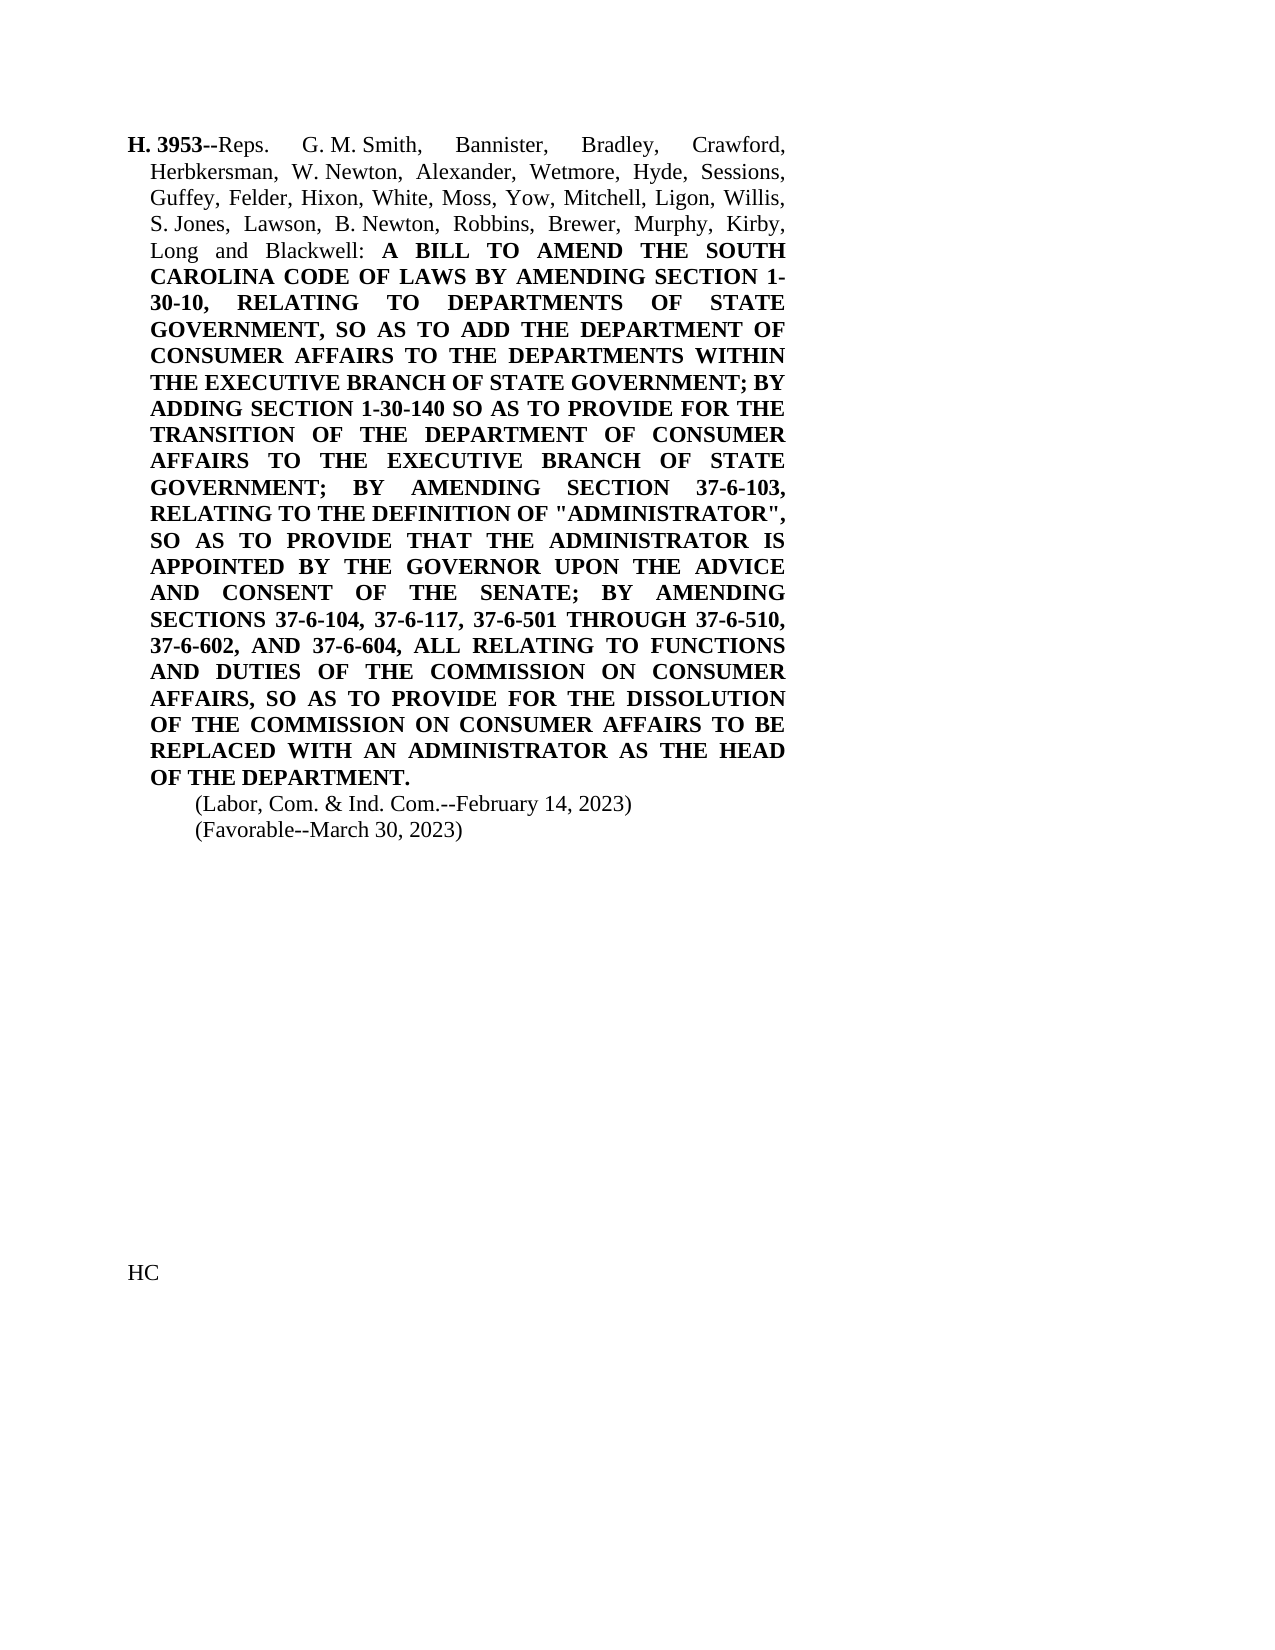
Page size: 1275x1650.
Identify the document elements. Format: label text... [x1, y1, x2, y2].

text (Labor, Com. & Ind. Com.--February 14, 2023) [195, 790, 786, 817]
text (Favorable--March 30, 2023) [195, 817, 786, 843]
text H. 3953--Reps. G. M. Smith, Bannister, Bradley, Crawford, Herbkersman, W. Newton, Alexander, Wetmore, Hyde, Sessions, Guffey, Felder, Hixon, White, Moss, Yow, Mitchell, Ligon, Willis, S. Jones, Lawson, B. Newton, Robbins, Brewer, Murphy, Kirby, Long and Blackwell: A BILL TO AMEND THE SOUTH CAROLINA CODE OF LAWS BY AMENDING SECTION 1-30-10, RELATING TO DEPARTMENTS OF STATE GOVERNMENT, SO AS TO ADD THE DEPARTMENT OF CONSUMER AFFAIRS TO THE DEPARTMENTS WITHIN THE EXECUTIVE BRANCH OF STATE GOVERNMENT; BY ADDING SECTION 1-30-140 SO AS TO PROVIDE FOR THE TRANSITION OF THE DEPARTMENT OF CONSUMER AFFAIRS TO THE EXECUTIVE BRANCH OF STATE GOVERNMENT; BY AMENDING SECTION 37-6-103, RELATING TO THE DEFINITION OF "ADMINISTRATOR", SO AS TO PROVIDE THAT THE ADMINISTRATOR IS APPOINTED BY THE GOVERNOR UPON THE ADVICE AND CONSENT OF THE SENATE; BY AMENDING SECTIONS 37-6-104, 37-6-117, 37-6-501 THROUGH 37-6-510, 37-6-602, AND 37-6-604, ALL RELATING TO FUNCTIONS AND DUTIES OF THE COMMISSION ON CONSUMER AFFAIRS, SO AS TO PROVIDE FOR THE DISSOLUTION OF THE COMMISSION ON CONSUMER AFFAIRS TO BE REPLACED WITH AN ADMINISTRATOR AS THE HEAD OF THE DEPARTMENT. [127, 131, 786, 790]
